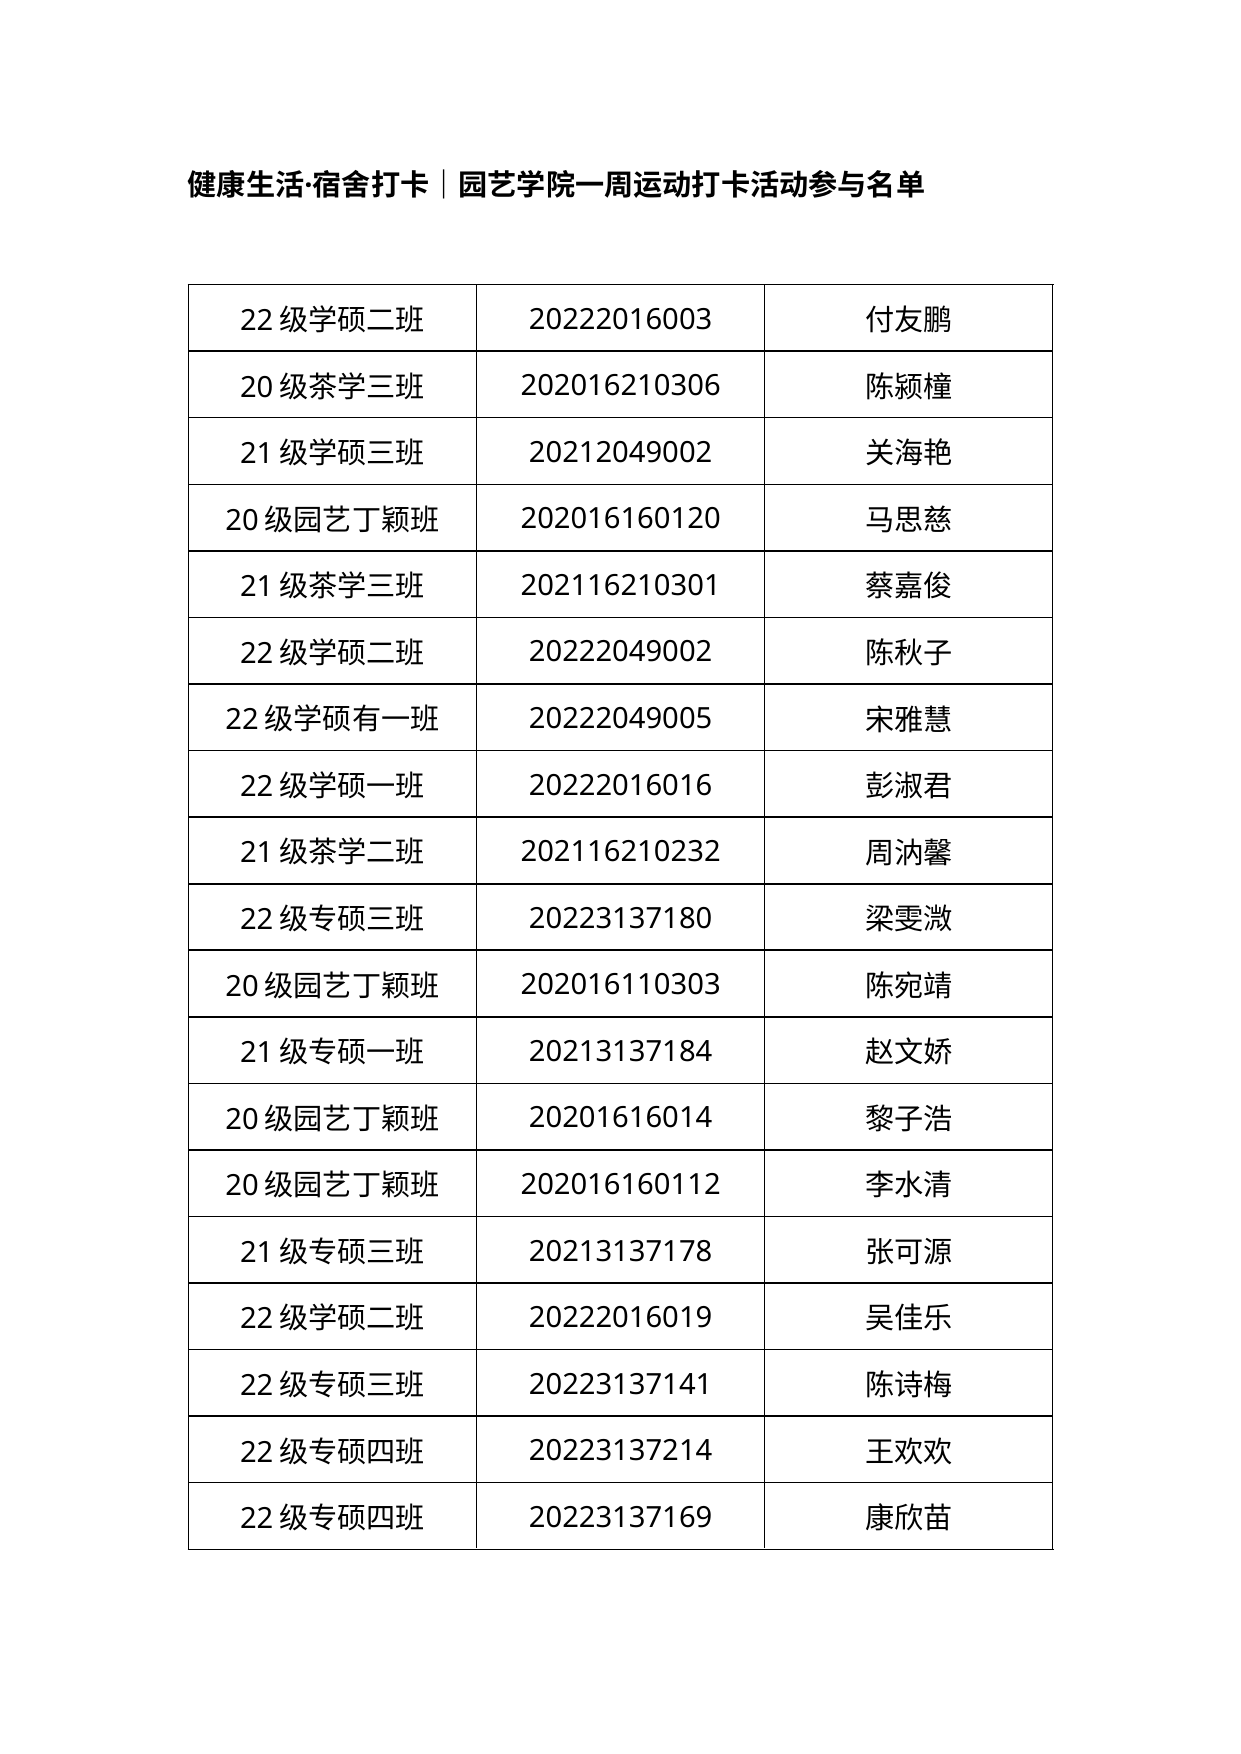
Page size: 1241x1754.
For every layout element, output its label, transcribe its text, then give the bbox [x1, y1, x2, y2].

table_cell 梁雯溦 [765, 885, 1052, 949]
text 健康生活·宿舍打卡｜园艺学院一周运动打卡活动参与名单 [187, 162, 1053, 204]
table_cell 宋雅慧 [765, 685, 1052, 750]
table_cell 马思慈 [765, 485, 1052, 550]
table_cell 21级茶学三班 [189, 552, 476, 617]
table_cell 22级专硕四班 [189, 1483, 476, 1548]
table_cell 20级园艺丁颖班 [189, 1151, 476, 1216]
table_cell 陈宛靖 [765, 951, 1052, 1016]
table_cell 20213137184 [477, 1018, 764, 1082]
table_cell 李水清 [765, 1151, 1052, 1216]
table_cell 22级专硕三班 [189, 1350, 476, 1415]
table_cell 22级学硕有一班 [189, 685, 476, 750]
table_cell 202116210301 [477, 552, 764, 617]
table_cell 蔡嘉俊 [765, 552, 1052, 617]
table_cell 22级学硕二班 [189, 1284, 476, 1349]
table_cell 202016160120 [477, 485, 764, 550]
table_cell 20222016016 [477, 751, 764, 816]
table_cell 20222016019 [477, 1284, 764, 1349]
table_cell 21级专硕一班 [189, 1018, 476, 1082]
table_cell 20级园艺丁颖班 [189, 951, 476, 1016]
table_header 20222016003 [477, 285, 764, 350]
table_cell 22级学硕一班 [189, 751, 476, 816]
table_cell 陈秋子 [765, 618, 1052, 683]
table_cell 20213137178 [477, 1217, 764, 1282]
table_cell 21级专硕三班 [189, 1217, 476, 1282]
table_cell 20222049005 [477, 685, 764, 750]
table_cell 202016160112 [477, 1151, 764, 1216]
table_cell 20级园艺丁颖班 [189, 1084, 476, 1149]
table_cell 彭淑君 [765, 751, 1052, 816]
table_header 付友鹏 [765, 285, 1052, 350]
table_cell 20223137180 [477, 885, 764, 949]
table_cell 22级专硕四班 [189, 1417, 476, 1482]
table_cell 黎子浩 [765, 1084, 1052, 1149]
table_cell 陈颍橦 [765, 352, 1052, 417]
table_cell 张可源 [765, 1217, 1052, 1282]
table_cell 吴佳乐 [765, 1284, 1052, 1349]
table_cell 王欢欢 [765, 1417, 1052, 1482]
table_header 22级学硕二班 [189, 285, 476, 350]
table_cell 21级学硕三班 [189, 418, 476, 483]
table_cell 20级园艺丁颖班 [189, 485, 476, 550]
table_cell 康欣苗 [765, 1483, 1052, 1548]
table_cell 20223137169 [477, 1483, 764, 1548]
table_cell 202016210306 [477, 352, 764, 417]
table_cell 20223137214 [477, 1417, 764, 1482]
table_cell 20223137141 [477, 1350, 764, 1415]
table_cell 赵文娇 [765, 1018, 1052, 1082]
table_cell 陈诗梅 [765, 1350, 1052, 1415]
table_cell 20级茶学三班 [189, 352, 476, 417]
table_cell 20222049002 [477, 618, 764, 683]
table_cell 22级学硕二班 [189, 618, 476, 683]
table_cell 22级专硕三班 [189, 885, 476, 949]
table_cell 20201616014 [477, 1084, 764, 1149]
table_cell 周汭馨 [765, 818, 1052, 883]
table_cell 关海艳 [765, 418, 1052, 483]
table_cell 21级茶学二班 [189, 818, 476, 883]
table_cell 20212049002 [477, 418, 764, 483]
table_cell 202116210232 [477, 818, 764, 883]
table_cell 202016110303 [477, 951, 764, 1016]
